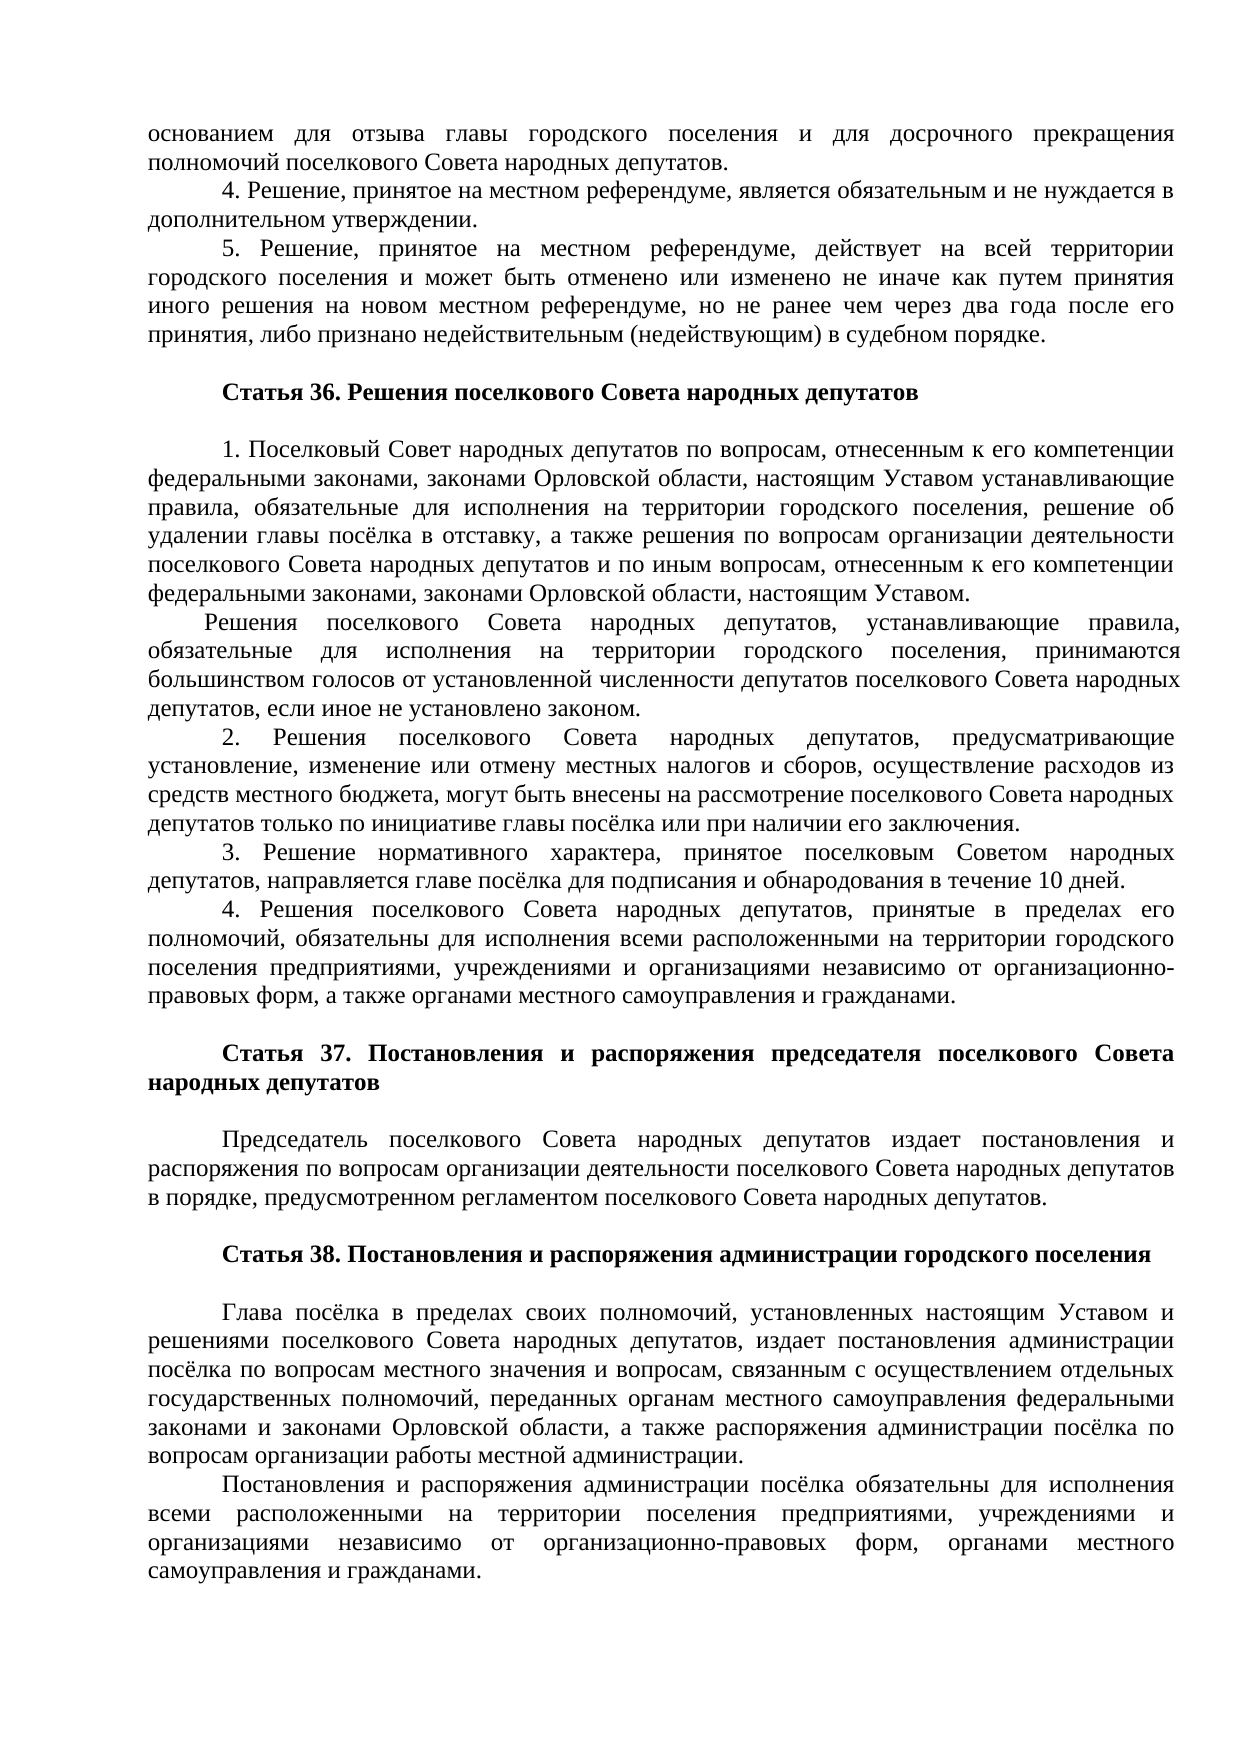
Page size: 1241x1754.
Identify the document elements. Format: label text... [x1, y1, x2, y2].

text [148, 118, 1175, 176]
text 3. Решение нормативного характера, принятое поселковым Советом народных депутатов, направляется главе посёлка для подписания и обнародования в течение 10 дней. [148, 837, 1175, 894]
text Статья 38. Постановления и распоряжения администрации городского поселения [148, 1239, 1175, 1268]
text Глава посёлка в пределах своих полномочий, установленных настоящим Уставом и решениями поселкового Совета народных депутатов, издает постановления администрации посёлка по вопросам местного значения и вопросам, связанным с осуществлением отдельных государственных полномочий, переданных органам местного самоуправления федеральными законами и законами Орловской области, а также распоряжения администрации посёлка по вопросам организации работы местной администрации. [148, 1297, 1175, 1469]
text 4. Решения поселкового Совета народных депутатов, принятые в пределах его полномочий, обязательны для исполнения всеми расположенными на территории городского поселения предприятиями, учреждениями и организациями независимо от организационно-правовых форм, а также органами местного самоуправления и гражданами. [148, 894, 1175, 1009]
text Председатель поселкового Совета народных депутатов издает постановления и распоряжения по вопросам организации деятельности поселкового Совета народных депутатов в порядке, предусмотренном регламентом поселкового Совета народных депутатов. [148, 1124, 1175, 1211]
text Статья 36. Решения поселкового Совета народных депутатов [148, 377, 1175, 406]
text 2. Решения поселкового Совета народных депутатов, предусматривающие установление, изменение или отмену местных налогов и сборов, осуществление расходов из средств местного бюджета, могут быть внесены на рассмотрение поселкового Совета народных депутатов только по инициативе главы посёлка или при наличии его заключения. [148, 722, 1175, 837]
text Постановления и распоряжения администрации посёлка обязательны для исполнения всеми расположенными на территории поселения предприятиями, учреждениями и организациями независимо от организационно-правовых форм, органами местного самоуправления и гражданами. [148, 1469, 1175, 1584]
text 1. Поселковый Совет народных депутатов по вопросам, отнесенным к его компетенции федеральными законами, законами Орловской области, настоящим Уставом устанавливающие правила, обязательные для исполнения на территории городского поселения, решение об удалении главы посёлка в отставку, а также решения по вопросам организации деятельности поселкового Совета народных депутатов и по иным вопросам, отнесенным к его компетенции федеральными законами, законами Орловской области, настоящим Уставом. [148, 434, 1175, 607]
text 4. Решение, принятое на местном референдуме, является обязательным и не нуждается в дополнительном утверждении. [148, 176, 1175, 233]
text Статья 37. Постановления и распоряжения председателя поселкового Совета народных депутатов [148, 1038, 1175, 1096]
text 5. Решение, принятое на местном референдуме, действует на всей территории городского поселения и может быть отменено или изменено не иначе как путем принятия иного решения на новом местном референдуме, но не ранее чем через два года после его принятия, либо признано недействительным (недействующим) в судебном порядке. [148, 233, 1175, 348]
text Решения поселкового Совета народных депутатов, устанавливающие правила, обязательные для исполнения на территории городского поселения, принимаются большинством голосов от установленной численности депутатов поселкового Совета народных депутатов, если иное не установлено законом. [148, 607, 1181, 722]
